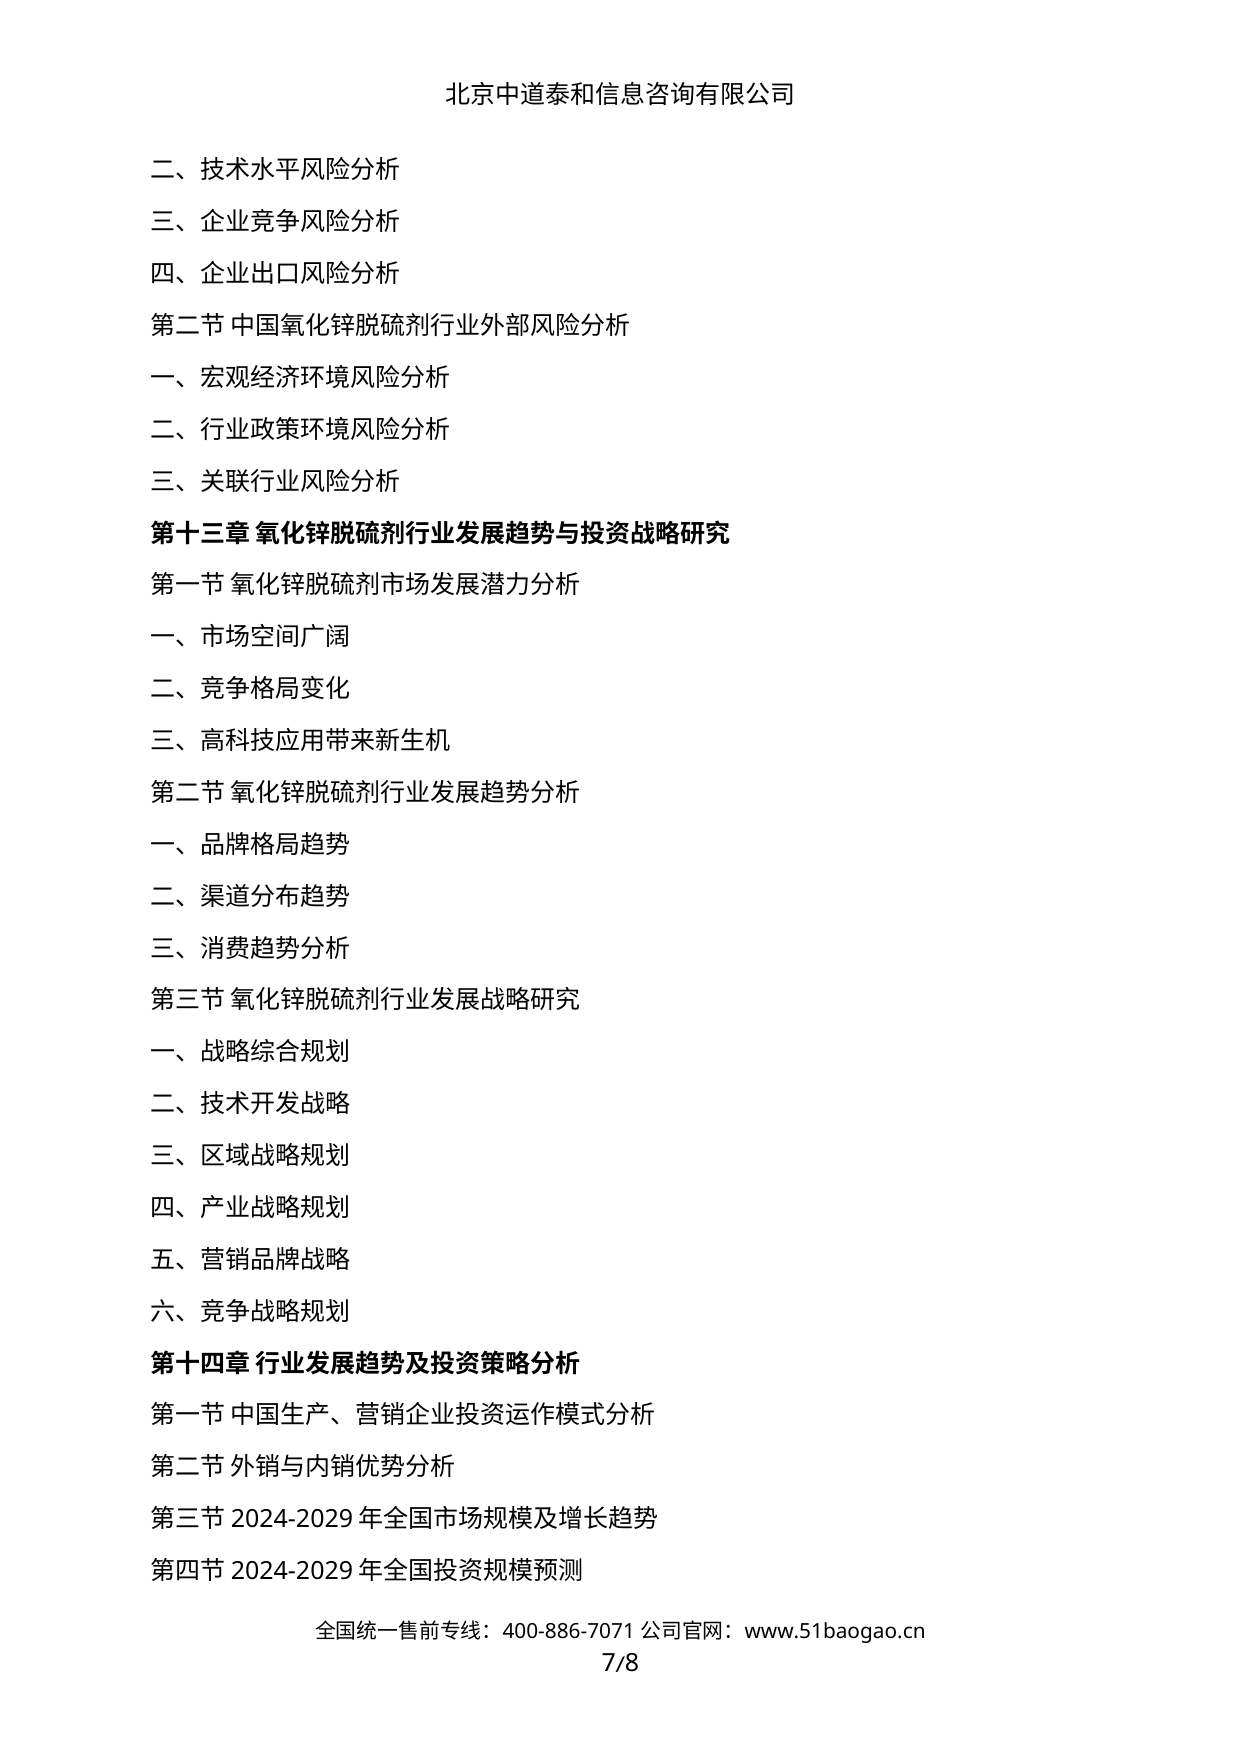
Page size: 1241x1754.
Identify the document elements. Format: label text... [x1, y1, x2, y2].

text 第三节 2024-2029年全国市场规模及增长趋势 [150, 1499, 1090, 1535]
text 第十四章 行业发展趋势及投资策略分析 [150, 1343, 1090, 1379]
text 三、关联行业风险分析 [150, 461, 1090, 497]
text 二、技术开发战略 [150, 1084, 1090, 1120]
text 三、高科技应用带来新生机 [150, 721, 1090, 757]
text 二、竞争格局变化 [150, 669, 1090, 705]
text 第十三章 氧化锌脱硫剂行业发展趋势与投资战略研究 [150, 513, 1090, 549]
text 三、区域战略规划 [150, 1136, 1090, 1172]
text 二、技术水平风险分析 [150, 150, 1090, 186]
text 二、行业政策环境风险分析 [150, 409, 1090, 446]
text 第二节 氧化锌脱硫剂行业发展趋势分析 [150, 772, 1090, 809]
text 第三节 氧化锌脱硫剂行业发展战略研究 [150, 980, 1090, 1016]
text 第二节 中国氧化锌脱硫剂行业外部风险分析 [150, 306, 1090, 342]
text 六、竞争战略规划 [150, 1291, 1090, 1327]
text 三、消费趋势分析 [150, 928, 1090, 964]
text 一、宏观经济环境风险分析 [150, 357, 1090, 394]
text 第一节 氧化锌脱硫剂市场发展潜力分析 [150, 565, 1090, 601]
text 一、市场空间广阔 [150, 617, 1090, 653]
text 五、营销品牌战略 [150, 1239, 1090, 1276]
text 四、企业出口风险分析 [150, 254, 1090, 290]
text 一、战略综合规划 [150, 1032, 1090, 1068]
text 三、企业竞争风险分析 [150, 202, 1090, 238]
text 第二节 外销与内销优势分析 [150, 1447, 1090, 1483]
text 第一节 中国生产、营销企业投资运作模式分析 [150, 1395, 1090, 1431]
text 一、品牌格局趋势 [150, 824, 1090, 861]
text 第四节 2024-2029年全国投资规模预测 [150, 1551, 1090, 1587]
text 四、产业战略规划 [150, 1187, 1090, 1224]
text 二、渠道分布趋势 [150, 876, 1090, 912]
